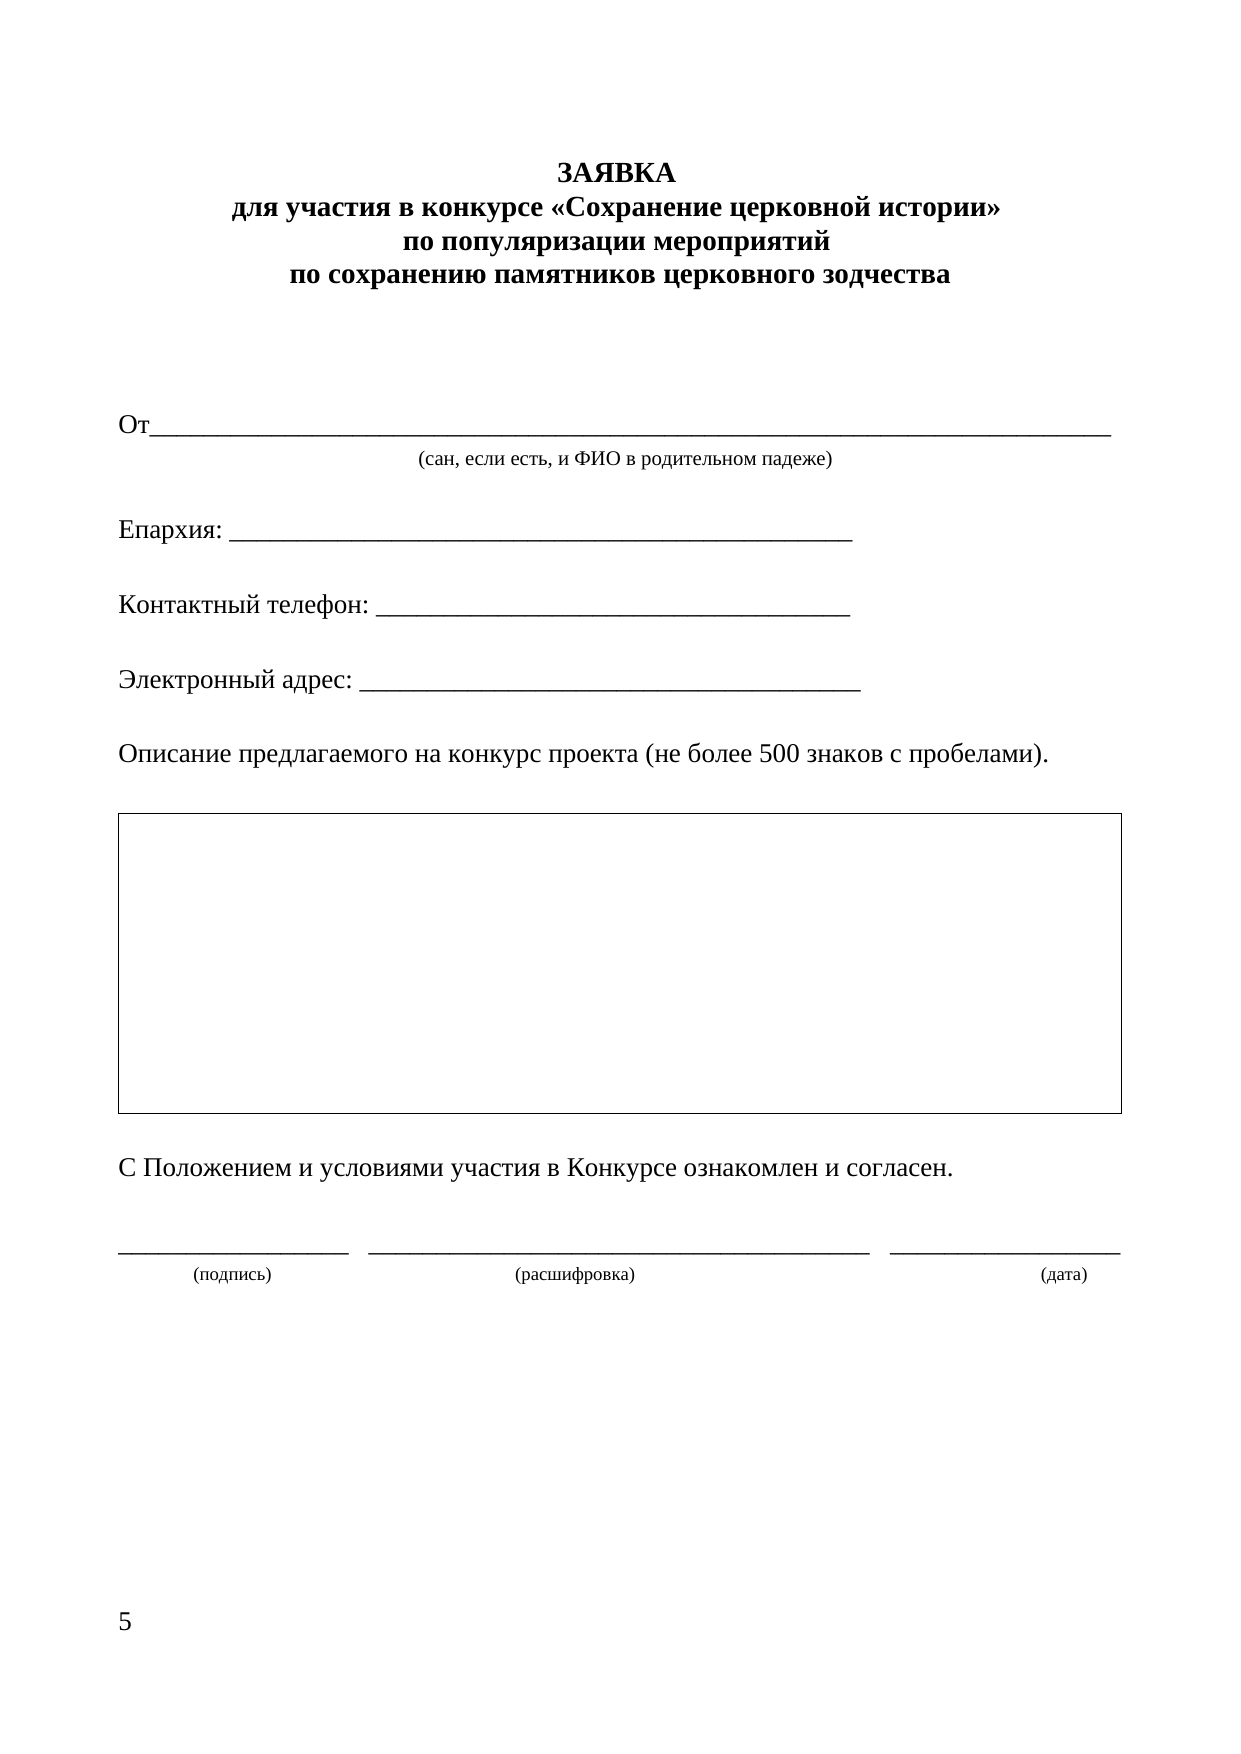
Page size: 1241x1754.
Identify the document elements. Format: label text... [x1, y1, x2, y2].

text С Положением и условиями участия в Конкурсе ознакомлен и согласен. [118, 1151, 1122, 1182]
text _________________ _____________________________________ _________________ [118, 1226, 1122, 1257]
text Епархия: ______________________________________________ [118, 513, 1122, 544]
table_header [119, 814, 1121, 1113]
text От_______________________________________________________________________ [118, 408, 1122, 439]
text Описание предлагаемого на конкурс проекта (не более 500 знаков с пробелами). [118, 738, 1122, 769]
text ЗАЯВКА для участия в конкурсе «Сохранение церковной истории» по популяризации мероприятий по сохранению памятников церковного зодчества [118, 156, 1122, 290]
text Контактный телефон: ___________________________________ [118, 588, 1122, 619]
text (подпись) (расшифровка) (дата) [118, 1263, 1122, 1285]
text Электронный адрес: _____________________________________ [118, 663, 1122, 694]
text (сан, если есть, и ФИО в родительном падеже) [343, 446, 1122, 469]
